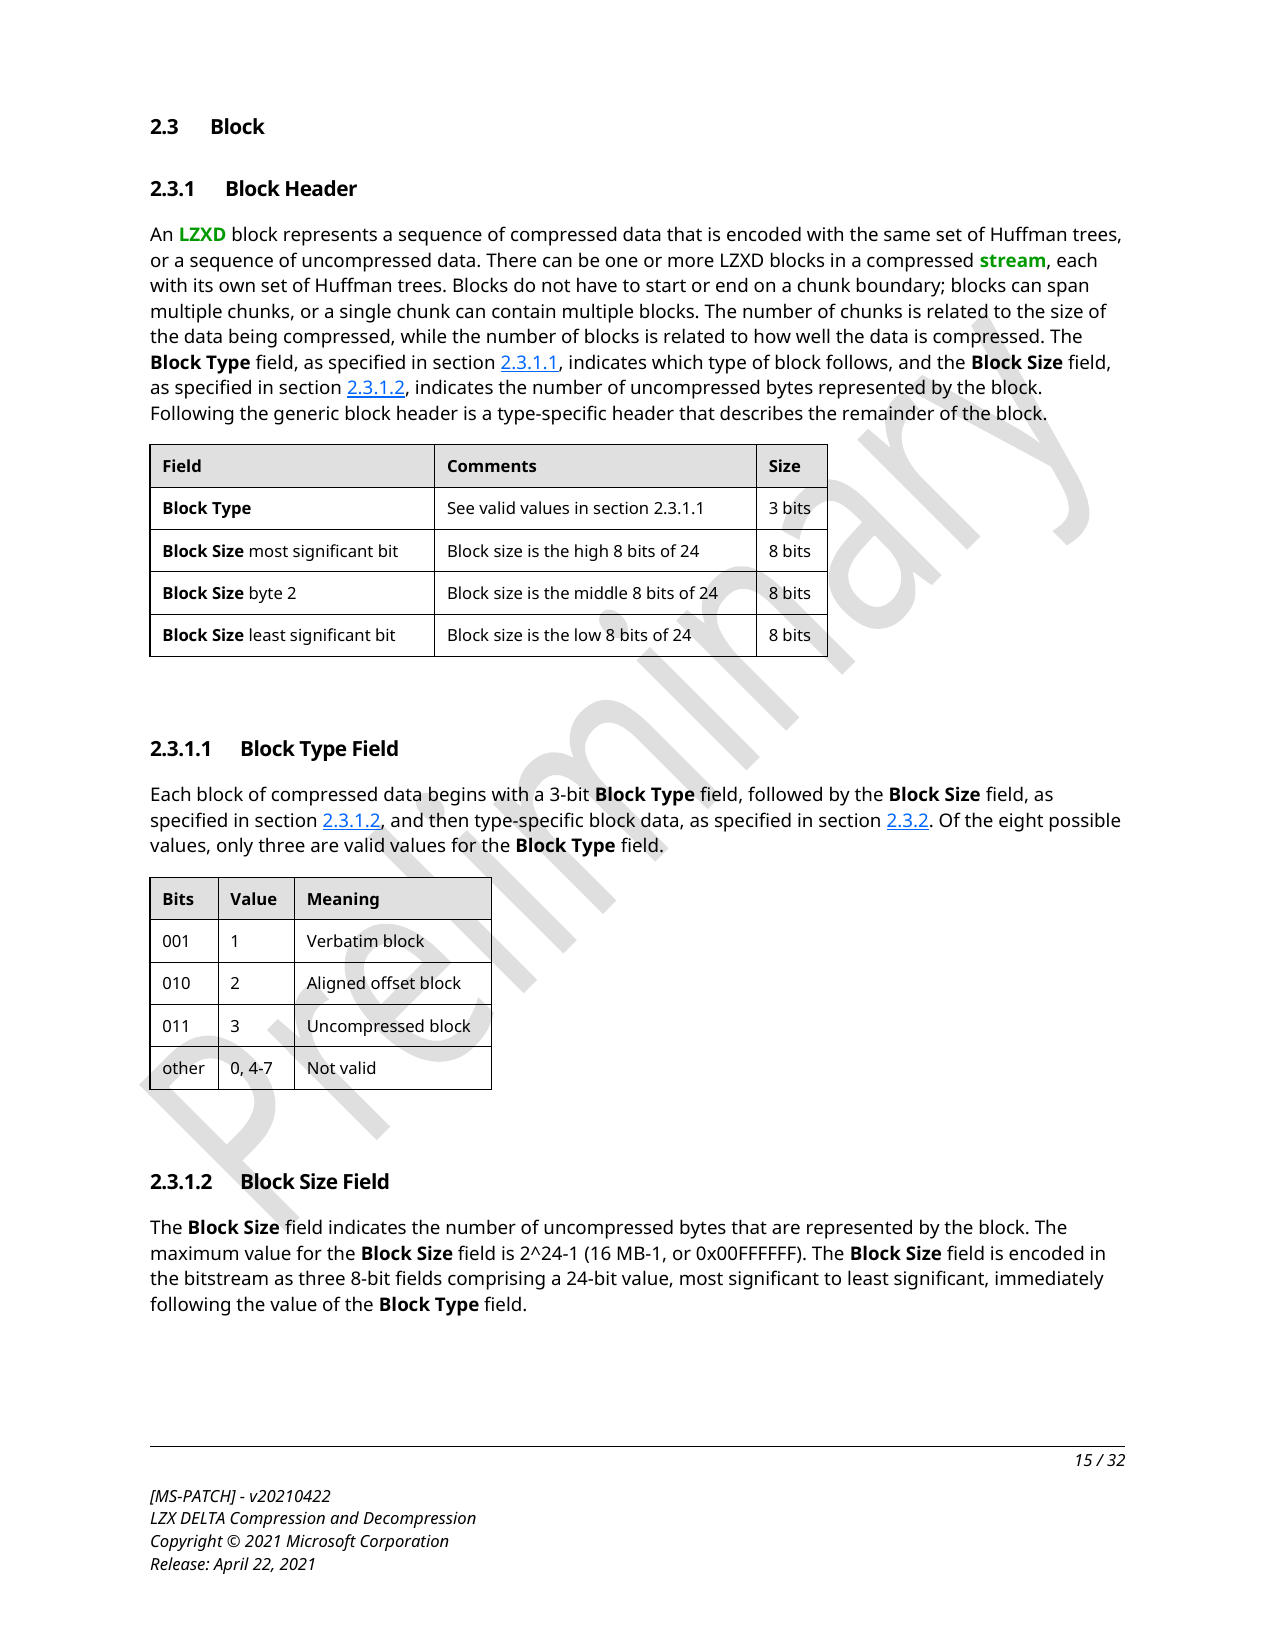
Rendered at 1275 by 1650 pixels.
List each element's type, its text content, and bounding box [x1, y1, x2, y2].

table_header Value [219, 878, 294, 919]
table_cell Block Size byte 2 [151, 572, 434, 613]
table_cell 1 [219, 920, 294, 962]
text Each block of compressed data begins with a 3-bit Block Type field, followed by the Block Size field, as specified in section 2.3.1.2, and then type-specific block data, as specified in section 2.3.2. Of the eight possible values, only three are valid values for the Block Type field. [150, 782, 1125, 858]
text An LZXD block represents a sequence of compressed data that is encoded with the same set of Huffman trees, or a sequence of uncompressed data. There can be one or more LZXD blocks in a compressed stream, each with its own set of Huffman trees. Blocks do not have to start or end on a chunk boundary; blocks can span multiple chunks, or a single chunk can contain multiple blocks. The number of chunks is related to the size of the data being compressed, while the number of blocks is related to how well the data is compressed. The Block Type field, as specified in section 2.3.1.1, indicates which type of block follows, and the Block Size field, as specified in section 2.3.1.2, indicates the number of uncompressed bytes represented by the block. Following the generic block header is a type-specific header that describes the remainder of the block. [150, 221, 1125, 426]
table_header Meaning [295, 878, 491, 919]
subtitle Block [150, 112, 1125, 141]
table_cell 001 [151, 920, 218, 962]
table_cell Block Type [151, 488, 434, 529]
table_cell 8 bits [757, 615, 827, 656]
table_cell 3 bits [757, 488, 827, 529]
table_cell 0, 4-7 [219, 1047, 294, 1088]
table_cell Verbatim block [295, 920, 491, 962]
table_cell Block size is the middle 8 bits of 24 [435, 572, 756, 613]
table_cell 3 [219, 1005, 294, 1046]
table_cell Not valid [295, 1047, 491, 1088]
table_cell other [151, 1047, 218, 1088]
table_cell Aligned offset block [295, 963, 491, 1004]
subtitle Block Header [150, 174, 1125, 203]
table_cell 8 bits [757, 530, 827, 571]
table_header Size [757, 445, 827, 487]
text The Block Size field indicates the number of uncompressed bytes that are represented by the block. The maximum value for the Block Size field is 2^24-1 (16 MB-1, or 0x00FFFFFF). The Block Size field is encoded in the bitstream as three 8-bit fields comprising a 24-bit value, most significant to least significant, immediately following the value of the Block Type field. [150, 1214, 1125, 1316]
subtitle Block Size Field [150, 1167, 1125, 1196]
table_cell Block size is the low 8 bits of 24 [435, 615, 756, 656]
table_header Bits [151, 878, 218, 919]
table_cell 8 bits [757, 572, 827, 613]
table_cell 2 [219, 963, 294, 1004]
table_cell 011 [151, 1005, 218, 1046]
table_cell Block Size least significant bit [151, 615, 434, 656]
table_cell Block size is the high 8 bits of 24 [435, 530, 756, 571]
table_cell Block Size most significant bit [151, 530, 434, 571]
table_cell Uncompressed block [295, 1005, 491, 1046]
table_header Comments [435, 445, 756, 487]
table_cell See valid values in section 2.3.1.1 [435, 488, 756, 529]
table_header Field [151, 445, 434, 487]
table_cell 010 [151, 963, 218, 1004]
subtitle Block Type Field [150, 734, 1125, 763]
